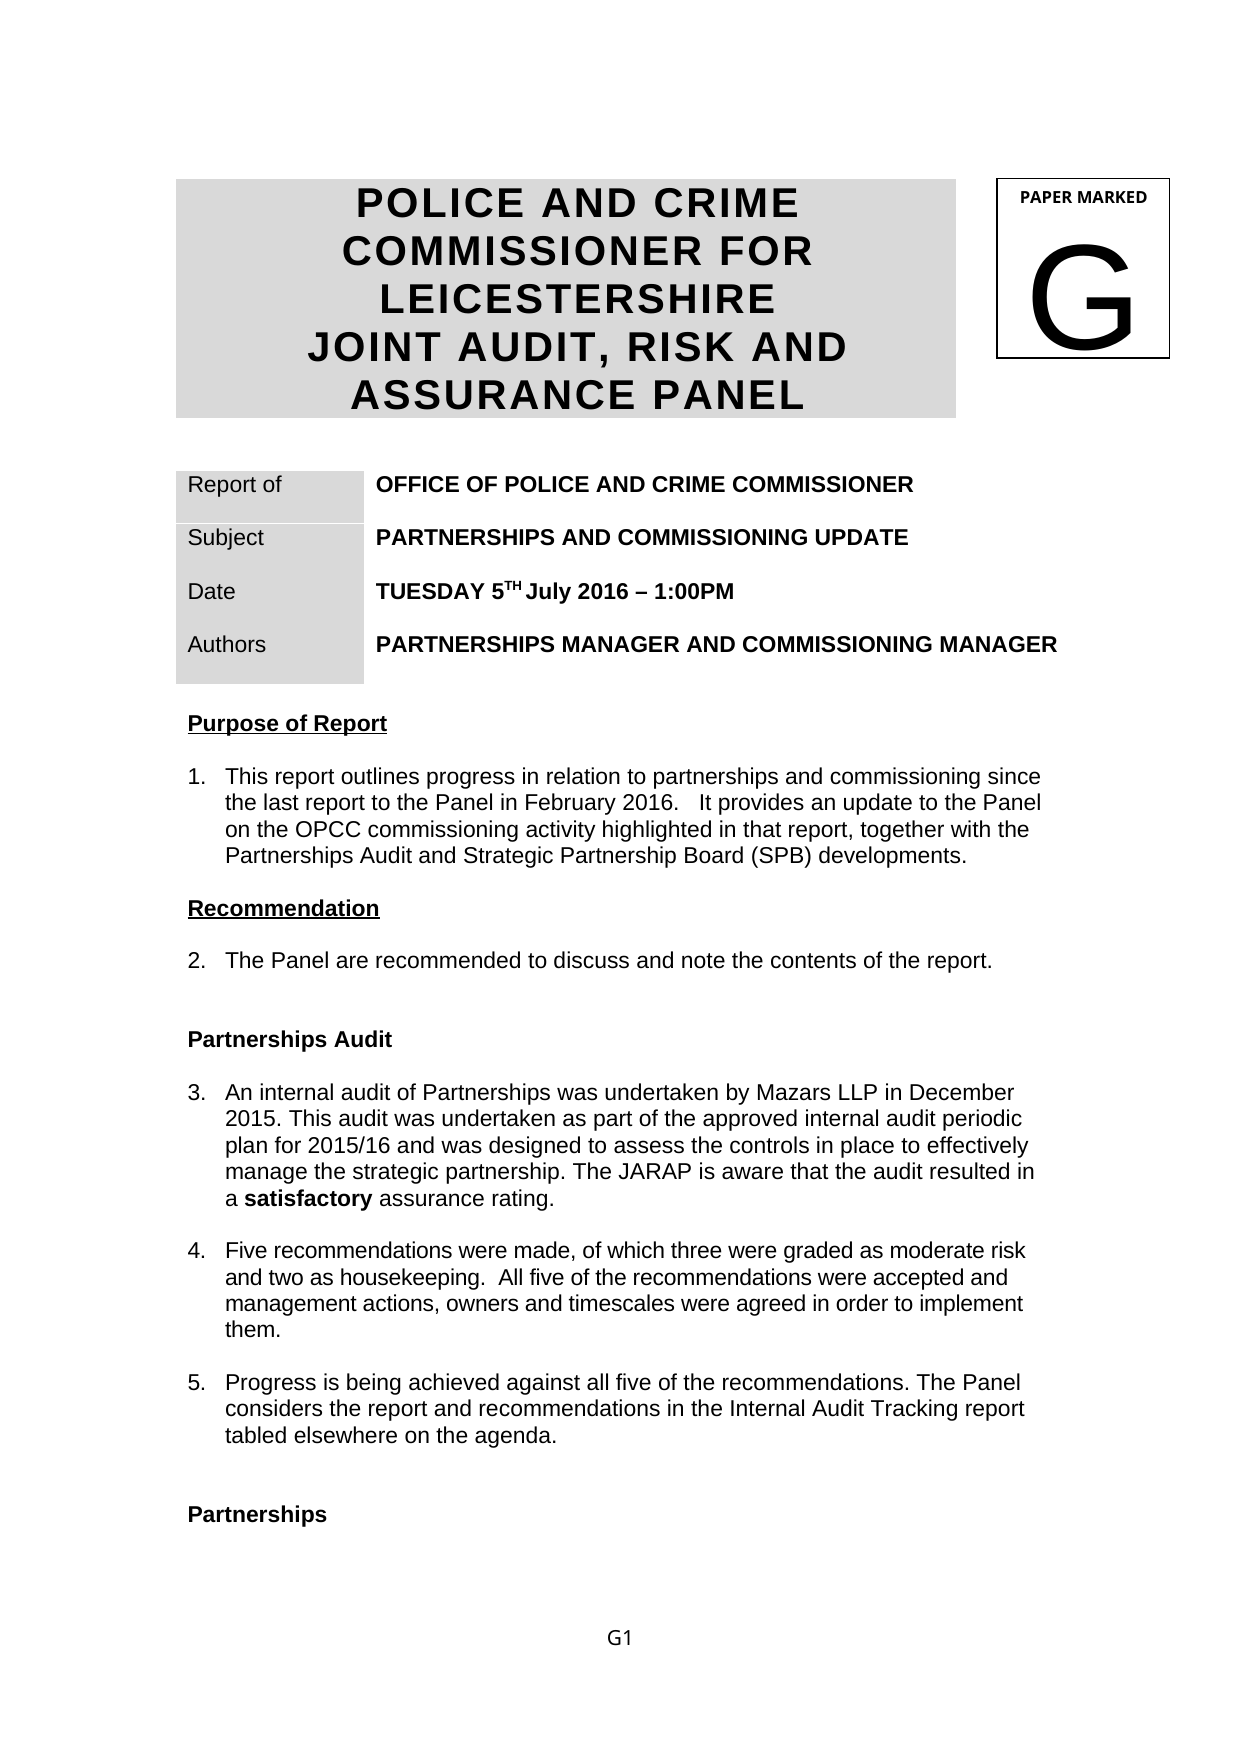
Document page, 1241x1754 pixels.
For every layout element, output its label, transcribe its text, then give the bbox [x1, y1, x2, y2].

text Partnerships [187, 1501, 1053, 1527]
table_cell PARTNERSHIPS AND COMMISSIONING UPDATE [364, 524, 1167, 578]
list This report outlines progress in relation to partnerships and commissioning since the last report to the Panel in February 2016. It provides an update to the Panel on the OPCC commissioning activity highlighted in that report, together with the Partnerships Audit and Strategic Partnership Board (SPB) developments. [187, 763, 1053, 868]
text Partnerships Audit [187, 1026, 1053, 1053]
list Five recommendations were made, of which three were graded as moderate risk and two as housekeeping. All five of the recommendations were accepted and management actions, owners and timescales were agreed in order to implement them. [187, 1237, 1053, 1343]
subtitle Purpose of Report [187, 710, 1053, 736]
text Recommendation [187, 894, 1053, 921]
list The Panel are recommended to discuss and note the contents of the report. [187, 947, 1053, 974]
table_header Report of [176, 471, 364, 523]
table_header OFFICE OF POLICE AND CRIME COMMISSIONER [364, 471, 1167, 523]
table_cell PARTNERSHIPS MANAGER AND COMMISSIONING MANAGER [364, 631, 1167, 684]
table_cell Date [176, 578, 364, 631]
list Progress is being achieved against all five of the recommendations. The Panel considers the report and recommendations in the Internal Audit Tracking report tabled elsewhere on the agenda. [187, 1369, 1053, 1448]
table_header [176, 179, 187, 418]
table_cell Subject [176, 524, 364, 578]
table_cell Authors [176, 631, 364, 684]
list An internal audit of Partnerships was undertaken by Mazars LLP in December 2015. This audit was undertaken as part of the approved internal audit periodic plan for 2015/16 and was designed to assess the controls in place to effectively manage the strategic partnership. The JARAP is aware that the audit resulted in a satisfactory assurance rating. [187, 1079, 1053, 1211]
table_cell TUESDAY 5TH July 2016 – 1:00PM [364, 578, 1167, 631]
